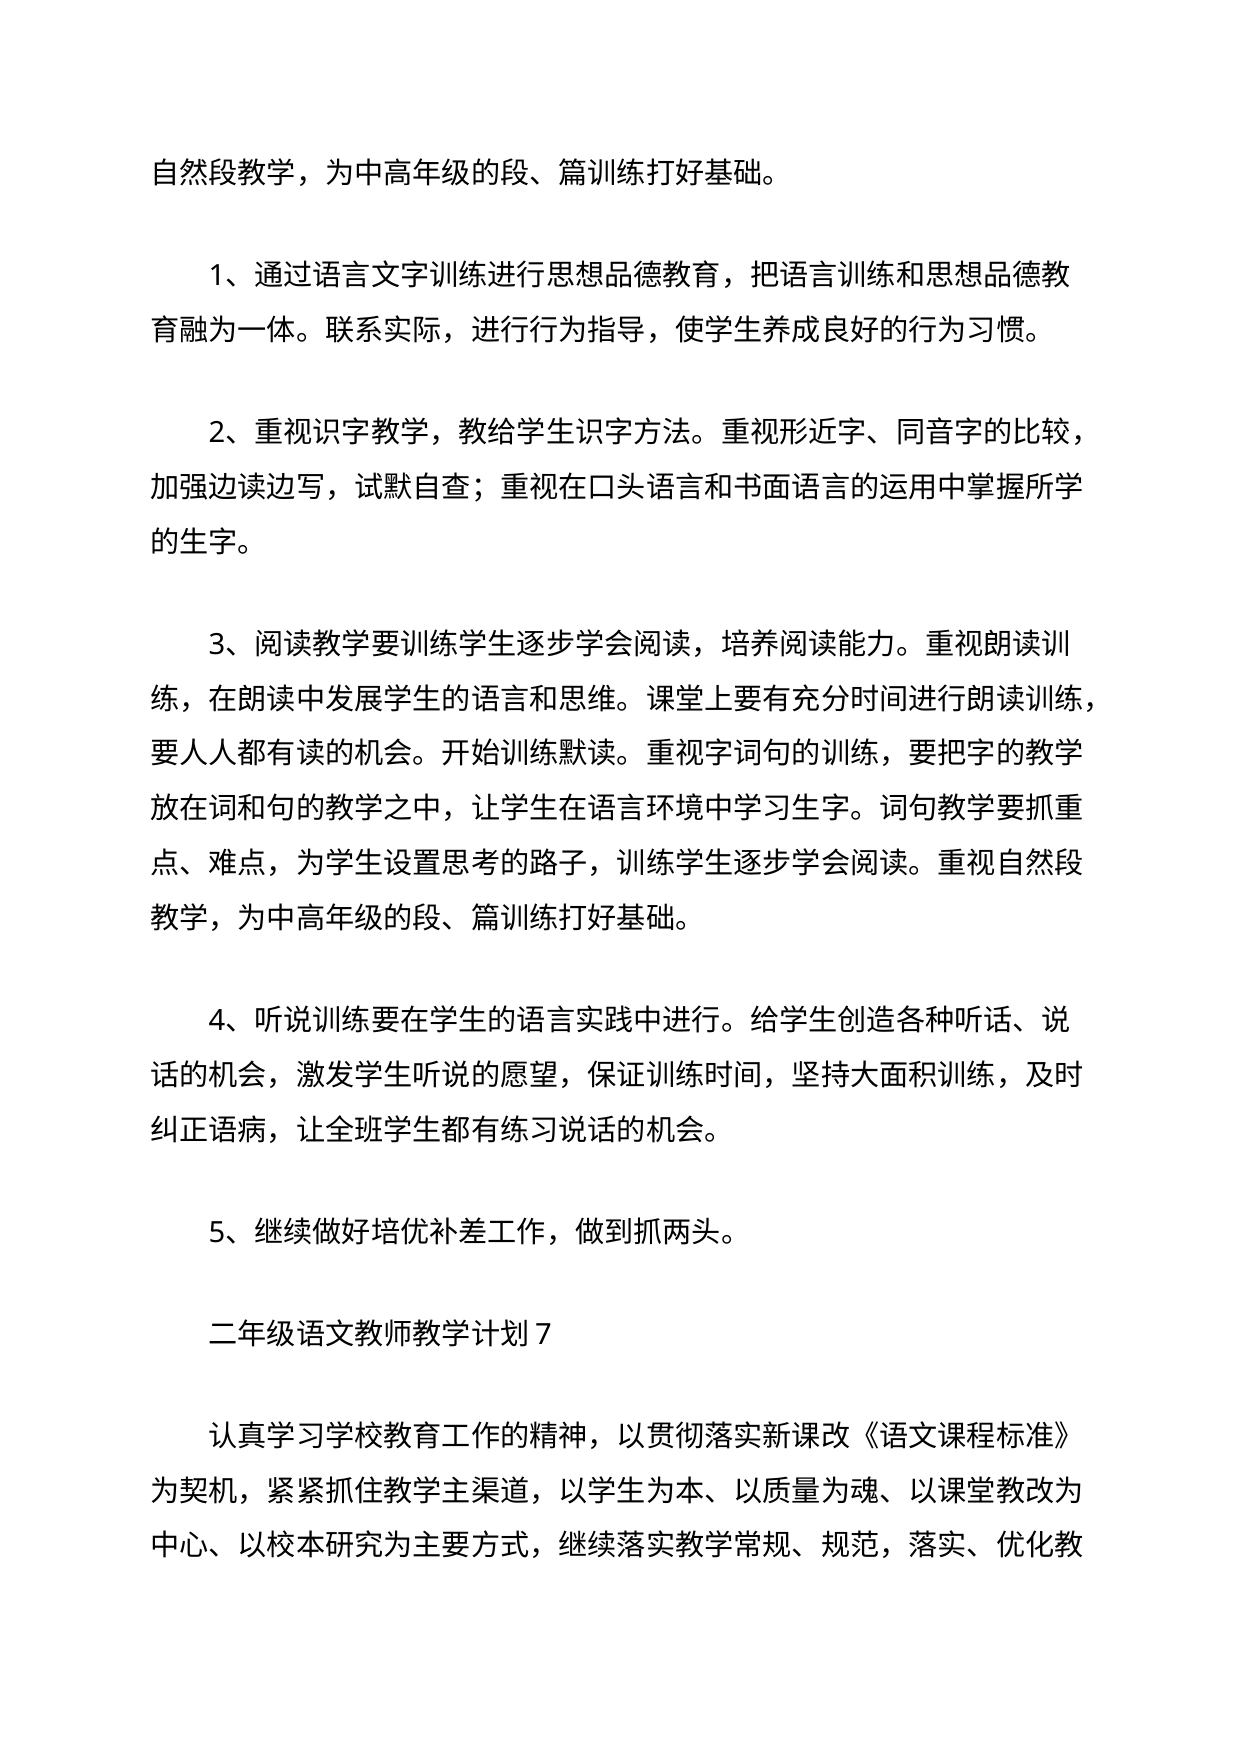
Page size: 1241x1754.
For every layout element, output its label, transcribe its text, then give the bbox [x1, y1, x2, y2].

text 二年级语文教师教学计划7 [150, 1310, 1090, 1353]
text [150, 252, 1090, 349]
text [150, 150, 1090, 192]
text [150, 1412, 1090, 1564]
text 2、重视识字教学，教给学生识字方法。重视形近字、同音字的比较，加强边读边写，试默自查；重视在口头语言和书面语言的运用中掌握所学的生字。 [150, 408, 1090, 561]
text 4、听说训练要在学生的语言实践中进行。给学生创造各种听话、说话的机会，激发学生听说的愿望，保证训练时间，坚持大面积训练，及时纠正语病，让全班学生都有练习说话的机会。 [150, 997, 1090, 1149]
text 5、继续做好培优补差工作，做到抓两头。 [150, 1208, 1090, 1251]
text 3、阅读教学要训练学生逐步学会阅读，培养阅读能力。重视朗读训练，在朗读中发展学生的语言和思维。课堂上要有充分时间进行朗读训练，要人人都有读的机会。开始训练默读。重视字词句的训练，要把字的教学放在词和句的教学之中，让学生在语言环境中学习生字。词句教学要抓重点、难点，为学生设置思考的路子，训练学生逐步学会阅读。重视自然段教学，为中高年级的段、篇训练打好基础。 [150, 620, 1090, 937]
